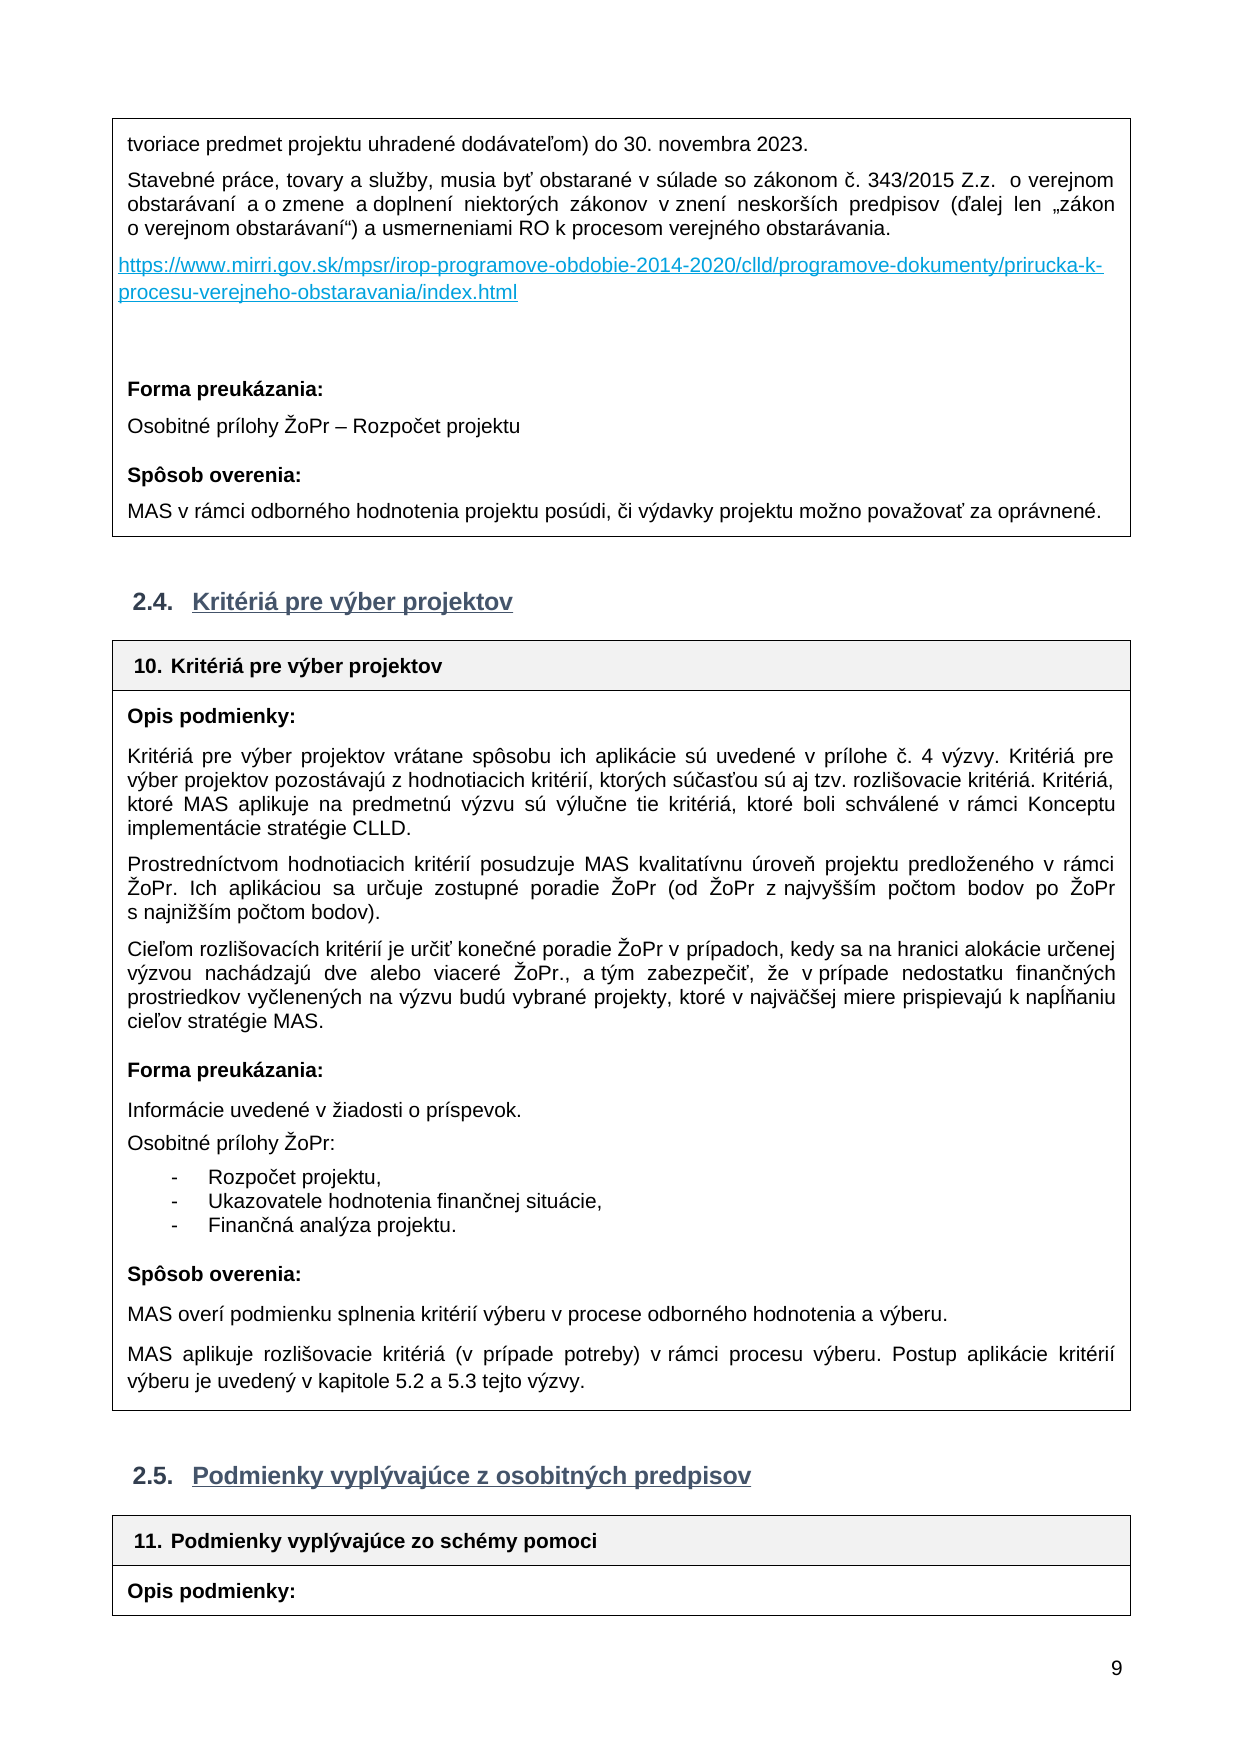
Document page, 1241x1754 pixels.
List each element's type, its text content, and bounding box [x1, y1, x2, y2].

table_header Podmienky vyplývajúce zo schémy pomoci [113, 1516, 1130, 1565]
table_header Kritériá pre výber projektov [113, 641, 1130, 690]
table_cell Opis podmienky: Kritériá pre výber projektov vrátane spôsobu ich aplikácie sú uvedené v prílohe č. 4 výzvy. Kritériá pre výber projektov pozostávajú z hodnotiacich kritérií, ktorých súčasťou sú aj tzv. rozlišovacie kritériá. Kritériá, ktoré MAS aplikuje na predmetnú výzvu sú výlučne tie kritériá, ktoré boli schválené v rámci Konceptu implementácie stratégie CLLD. Prostredníctvom hodnotiacich kritérií posudzuje MAS kvalitatívnu úroveň projektu predloženého v rámci ŽoPr. Ich aplikáciou sa určuje zostupné poradie ŽoPr (od ŽoPr z najvyšším počtom bodov po ŽoPr s najnižším počtom bodov). Cieľom rozlišovacích kritérií je určiť konečné poradie ŽoPr v prípadoch, kedy sa na hranici alokácie určenej výzvou nachádzajú dve alebo viaceré ŽoPr., a tým zabezpečiť, že v prípade nedostatku finančných prostriedkov vyčlenených na výzvu budú vybrané projekty, ktoré v najväčšej miere prispievajú k napĺňaniu cieľov stratégie MAS. Forma preukázania: Informácie uvedené v žiadosti o príspevok. Osobitné prílohy ŽoPr: Rozpočet projektu, Ukazovatele hodnotenia finančnej situácie, Finančná analýza projektu. Spôsob overenia: MAS overí podmienku splnenia kritérií výberu v procese odborného hodnotenia a výberu. MAS aplikuje rozlišovacie kritériá (v prípade potreby) v rámci procesu výberu. Postup aplikácie kritérií výberu je uvedený v kapitole 5.2 a 5.3 tejto výzvy. [113, 691, 1130, 1410]
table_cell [113, 1566, 1130, 1615]
subtitle Kritériá pre výber projektov [132, 587, 1122, 615]
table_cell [113, 119, 1130, 536]
subtitle Podmienky vyplývajúce z osobitných predpisov [132, 1461, 1122, 1490]
